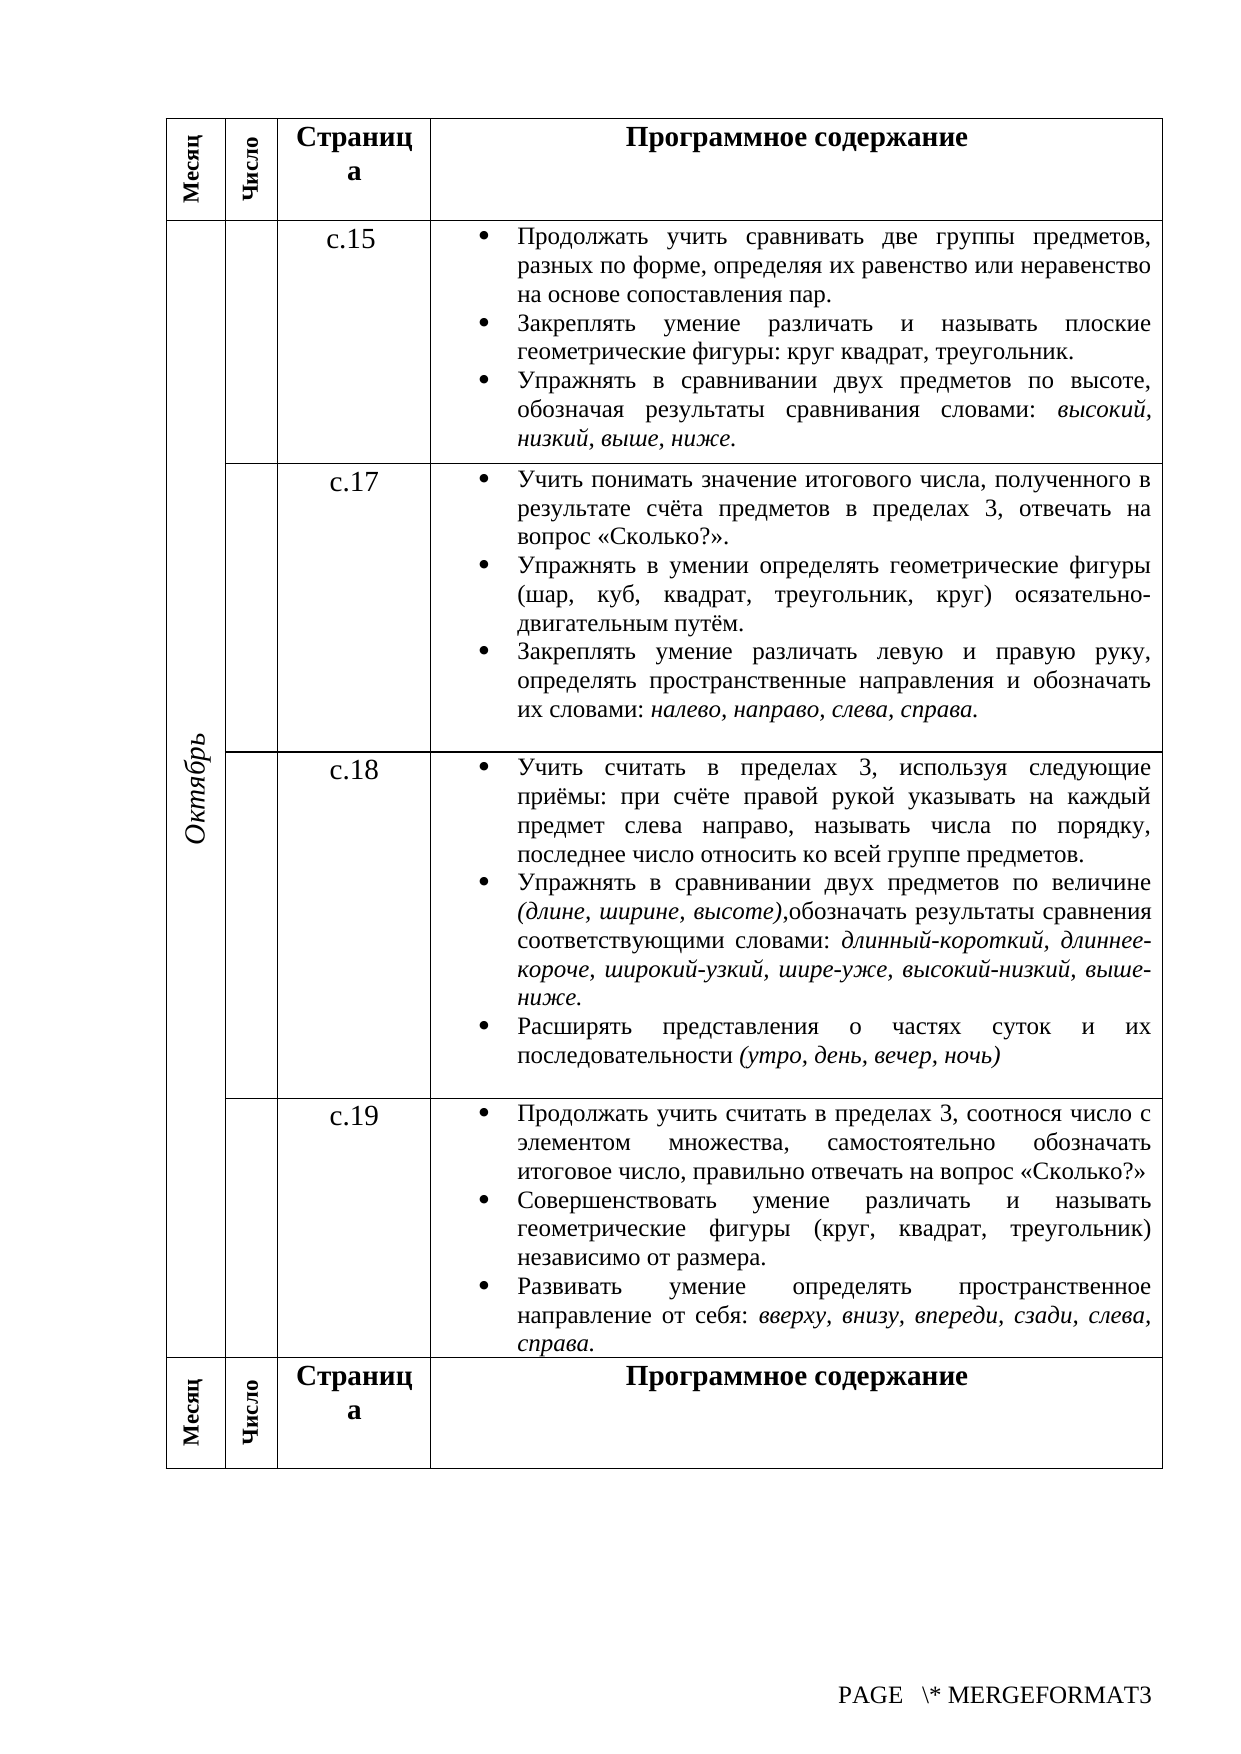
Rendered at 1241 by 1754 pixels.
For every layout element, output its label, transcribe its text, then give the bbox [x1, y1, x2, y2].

table_cell Программное содержание [431, 1358, 1162, 1468]
table_header Число [226, 119, 277, 220]
table_cell [226, 221, 277, 463]
table_cell Продолжать учить считать в пределах 3, соотнося число с элементом множества, самостоятельно обозначать итоговое число, правильно отвечать на вопрос «Сколько?» Совершенствовать умение различать и называть геометрические фигуры (круг, квадрат, треугольник) независимо от размера. Развивать умение определять пространственное направление от себя: вверху, внизу, впереди, сзади, слева, справа. [431, 1099, 1162, 1357]
table_cell Продолжать учить сравнивать две группы предметов, разных по форме, определяя их равенство или неравенство на основе сопоставления пар. Закреплять умение различать и называть плоские геометрические фигуры: круг квадрат, треугольник. Упражнять в сравнивании двух предметов по высоте, обозначая результаты сравнивания словами: высокий, низкий, выше, ниже. [431, 221, 1162, 463]
table_cell с.19 [278, 1099, 430, 1357]
table_header Страница [278, 119, 430, 220]
table_cell Страница [278, 1358, 430, 1468]
table_header Месяц [167, 119, 225, 220]
table_cell [226, 464, 277, 751]
table_cell с.17 [278, 464, 430, 751]
table_cell с.18 [278, 753, 430, 1097]
table_header Программное содержание [431, 119, 1162, 220]
table_cell Учить понимать значение итогового числа, полученного в результате счёта предметов в пределах 3, отвечать на вопрос «Сколько?». Упражнять в умении определять геометрические фигуры (шар, куб, квадрат, треугольник, круг) осязательно-двигательным путём. Закреплять умение различать левую и правую руку, определять пространственные направления и обозначать их словами: налево, направо, слева, справа. [431, 464, 1162, 751]
table_cell [226, 1099, 277, 1357]
table_cell [226, 753, 277, 1097]
table_cell Число [226, 1358, 277, 1468]
table_cell Месяц [167, 1358, 225, 1468]
table_cell с. 15 [278, 221, 430, 463]
table_cell Учить считать в пределах 3, используя следующие приёмы: при счёте правой рукой указывать на каждый предмет слева направо, называть числа по порядку, последнее число относить ко всей группе предметов. Упражнять в сравнивании двух предметов по величине (длине, ширине, высоте),обозначать результаты сравнения соответствующими словами: длинный-короткий, длиннее-короче, широкий-узкий, шире-уже, высокий-низкий, выше-ниже. Расширять представления о частях суток и их последовательности (утро, день, вечер, ночь) [431, 753, 1162, 1097]
table_cell Октябрь [167, 221, 225, 1357]
